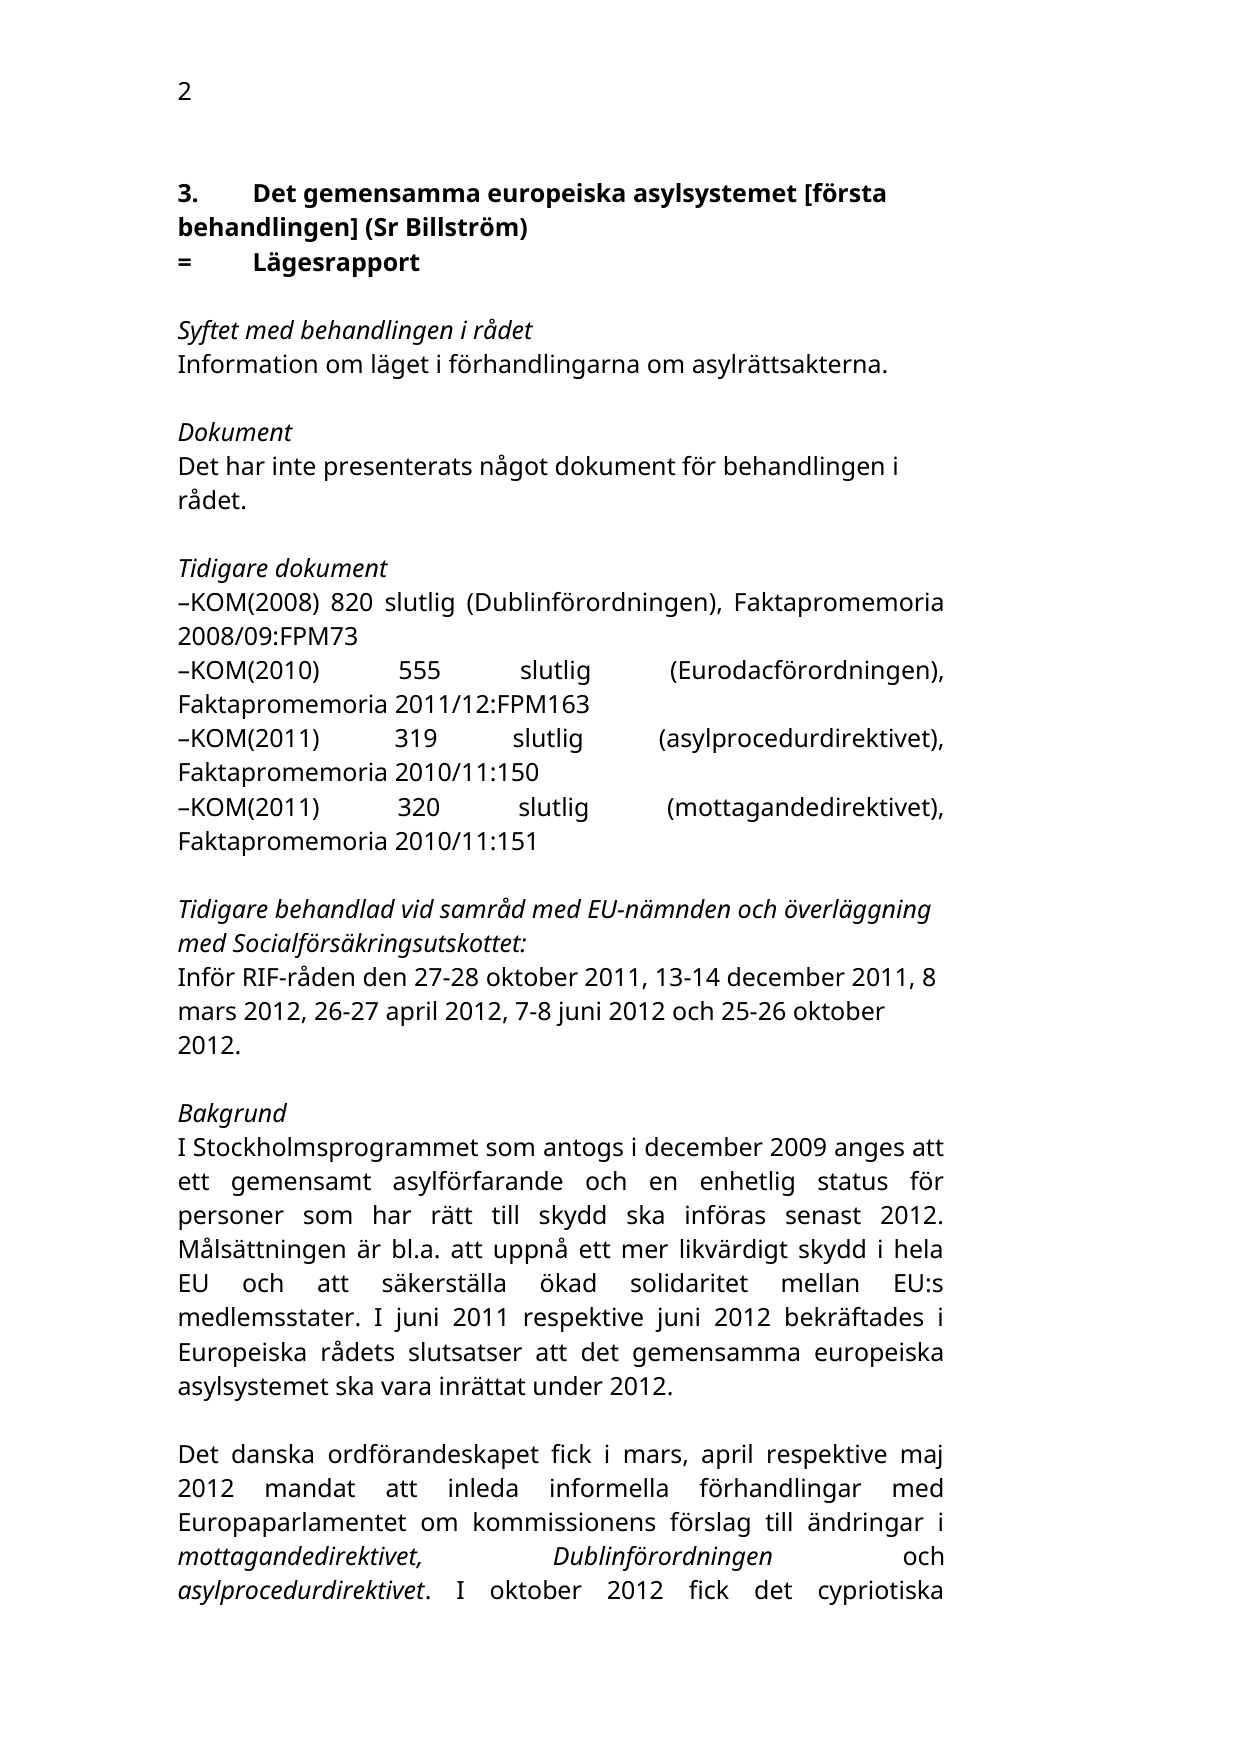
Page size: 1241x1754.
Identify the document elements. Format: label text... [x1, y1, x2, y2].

text Dokument [177, 414, 945, 448]
text Tidigare dokument [177, 551, 945, 585]
text –KOM(2011) 319 slutlig (asylprocedurdirektivet), Faktapromemoria 2010/11:150 [177, 721, 945, 789]
text Information om läget i förhandlingarna om asylrättsakterna. [177, 346, 945, 380]
text I Stockholmsprogrammet som antogs i december 2009 anges att ett gemensamt asylförfarande och en enhetlig status för personer som har rätt till skydd ska införas senast 2012. Målsättningen är bl.a. att uppnå ett mer likvärdigt skydd i hela EU och att säkerställa ökad solidaritet mellan EU:s medlemsstater. I juni 2011 respektive juni 2012 bekräftades i Europeiska rådets slutsatser att det gemensamma europeiska asylsystemet ska vara inrättat under 2012. [177, 1130, 945, 1402]
text Syftet med behandlingen i rådet [177, 312, 945, 346]
text Det har inte presenterats något dokument för behandlingen i rådet. [177, 448, 945, 517]
text Inför RIF-råden den 27-28 oktober 2011, 13-14 december 2011, 8 mars 2012, 26-27 april 2012, 7-8 juni 2012 och 25-26 oktober 2012. [177, 959, 945, 1062]
text 3. Det gemensamma europeiska asylsystemet [första behandlingen] (Sr Billström) [177, 176, 945, 244]
text Tidigare behandlad vid samråd med EU-nämnden och överläggning med Socialförsäkringsutskottet: [177, 891, 945, 959]
text –KOM(2010) 555 slutlig (Eurodacförordningen), Faktapromemoria 2011/12:FPM163 [177, 653, 945, 721]
text Bakgrund [177, 1096, 945, 1130]
text = Lägesrapport [177, 244, 945, 278]
text –KOM(2008) 820 slutlig (Dublinförordningen), Faktapromemoria 2008/09:FPM73 [177, 585, 945, 653]
text –KOM(2011) 320 slutlig (mottagandedirektivet), Faktapromemoria 2010/11:151 [177, 789, 945, 857]
